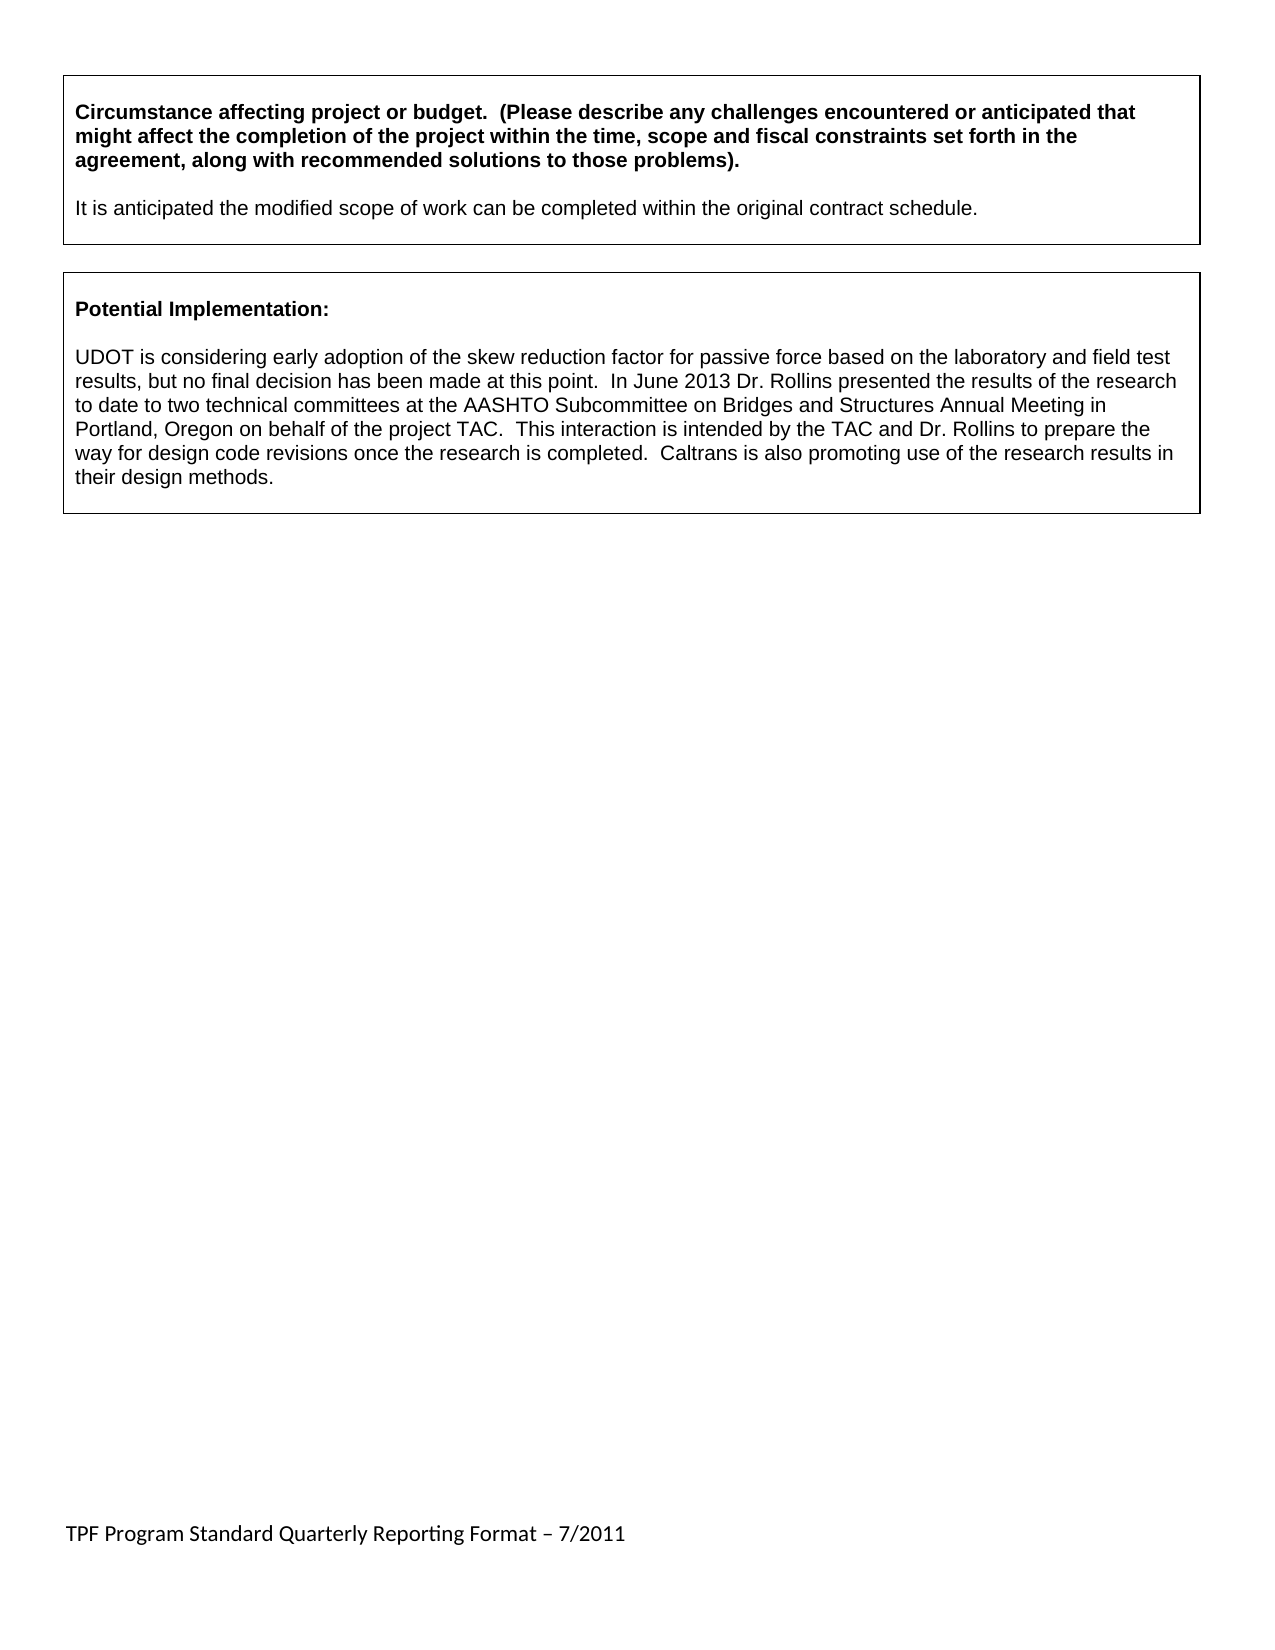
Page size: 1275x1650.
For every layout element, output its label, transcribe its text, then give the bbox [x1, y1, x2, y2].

table_header Potential Implementation: UDOT is considering early adoption of the skew reduction factor for passive force based on the laboratory and field test results, but no final decision has been made at this point. In June 2013 Dr. Rollins presented the results of the research to date to two technical committees at the AASHTO Subcommittee on Bridges and Structures Annual Meeting in Portland, Oregon on behalf of the project TAC. This interaction is intended by the TAC and Dr. Rollins to prepare the way for design code revisions once the research is completed. Caltrans is also promoting use of the research results in their design methods. [64, 273, 1199, 513]
table_cell Circumstance affecting project or budget. (Please describe any challenges encountered or anticipated that might affect the completion of the project within the time, scope and fiscal constraints set forth in the agreement, along with recommended solutions to those problems). It is anticipated the modified scope of work can be completed within the original contract schedule. [64, 76, 1199, 244]
